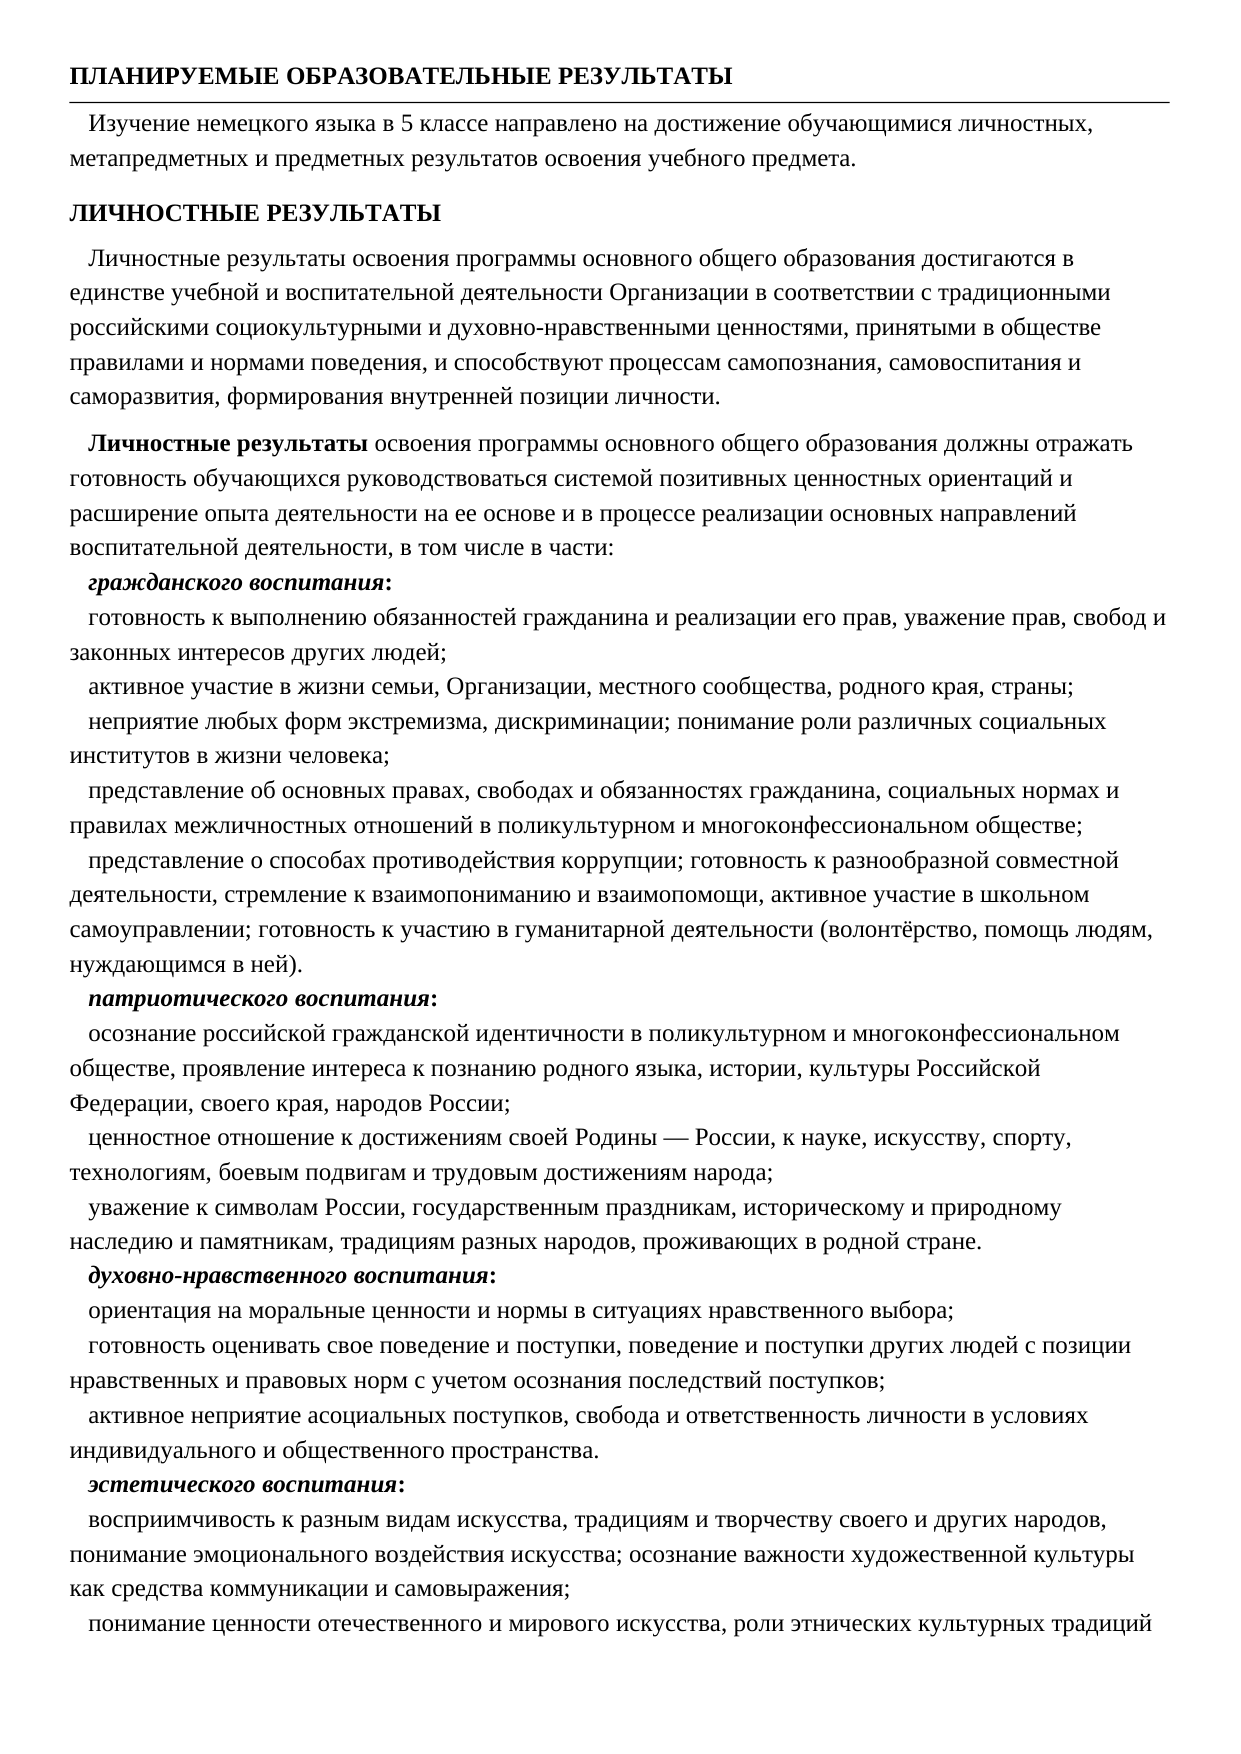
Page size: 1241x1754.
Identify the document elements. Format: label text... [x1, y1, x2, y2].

subtitle эстетического воспитания: [88, 1469, 1182, 1498]
text активное неприятие асоциальных поступков, свобода и ответственность личности в условиях индивидуального и общественного пространства. [69, 1400, 1092, 1463]
text уважение к символам России, государственным праздникам, историческому и природному наследию и памятникам, традициям разных народов, проживающих в родной стране. [69, 1192, 1065, 1255]
text институтов в жизни человека; [69, 741, 1182, 769]
text Личностные результаты освоения программы основного общего образования достигаются в единстве учебной и воспитательной деятельности Организации в соответствии с традиционными российскими социокультурными и духовно-нравственными ценностями, принятыми в обществе правилами и нормами поведения, и способствуют процессам самопознания, самовоспитания и саморазвития, формирования внутренней позиции личности. [69, 243, 1114, 410]
subtitle патриотического воспитания: [88, 983, 1182, 1012]
text готовность оценивать свое поведение и поступки, поведение и поступки других людей с позиции нравственных и правовых норм с учетом осознания последствий поступков; [69, 1331, 1182, 1394]
subtitle ЛИЧНОСТНЫЕ РЕЗУЛЬТАТЫ [69, 198, 1182, 226]
subtitle ПЛАНИРУЕМЫЕ ОБРАЗОВАТЕЛЬНЫЕ РЕЗУЛЬТАТЫ [69, 61, 1182, 90]
text Изучение немецкого языка в 5 классе направлено на достижение обучающимися личностных, метапредметных и предметных результатов освоения учебного предмета. [69, 108, 1182, 172]
text Личностные результаты освоения программы основного общего образования должны отражать готовность обучающихся руководствоваться системой позитивных ценностных ориентаций и расширение опыта деятельности на ее основе и в процессе реализации основных направлений воспитательной деятельности, в том числе в части: [69, 428, 1136, 561]
text восприимчивость к разным видам искусства, традициям и творчеству своего и других народов, понимание эмоционального воздействия искусства; осознание важности художественной культуры как средства коммуникации и самовыражения; [69, 1504, 1138, 1602]
text понимание ценности отечественного и мирового искусства, роли этнических культурных традиций [88, 1608, 1182, 1637]
text ориентация на моральные ценности и нормы в ситуациях нравственного выбора; [88, 1296, 1182, 1324]
text представление о способах противодействия коррупции; готовность к разнообразной совместной деятельности, стремление к взаимопониманию и взаимопомощи, активное участие в школьном самоуправлении; готовность к участию в гуманитарной деятельности (волонтёрство, помощь людям, нуждающимся в ней). [69, 845, 1182, 978]
text осознание российской гражданской идентичности в поликультурном и многоконфессиональном обществе, проявление интереса к познанию родного языка, истории, культуры Российской Федерации, своего края, народов России; [69, 1018, 1123, 1116]
subtitle духовно-нравственного воспитания: [88, 1261, 1182, 1290]
text активное участие в жизни семьи, Организации, местного сообщества, родного края, страны; неприятие любых форм экстремизма, дискриминации; понимание роли различных социальных [88, 671, 1182, 735]
subtitle гражданского воспитания: [88, 567, 1182, 596]
text готовность к выполнению обязанностей гражданина и реализации его прав, уважение прав, свобод и законных интересов других людей; [69, 602, 1169, 665]
text ценностное отношение к достижениям своей Родины — России, к науке, искусству, спорту, технологиям, боевым подвигам и трудовым достижениям народа; [69, 1122, 1075, 1186]
text представление об основных правах, свободах и обязанностях гражданина, социальных нормах и правилах межличностных отношений в поликультурном и многоконфессиональном обществе; [69, 775, 1182, 839]
